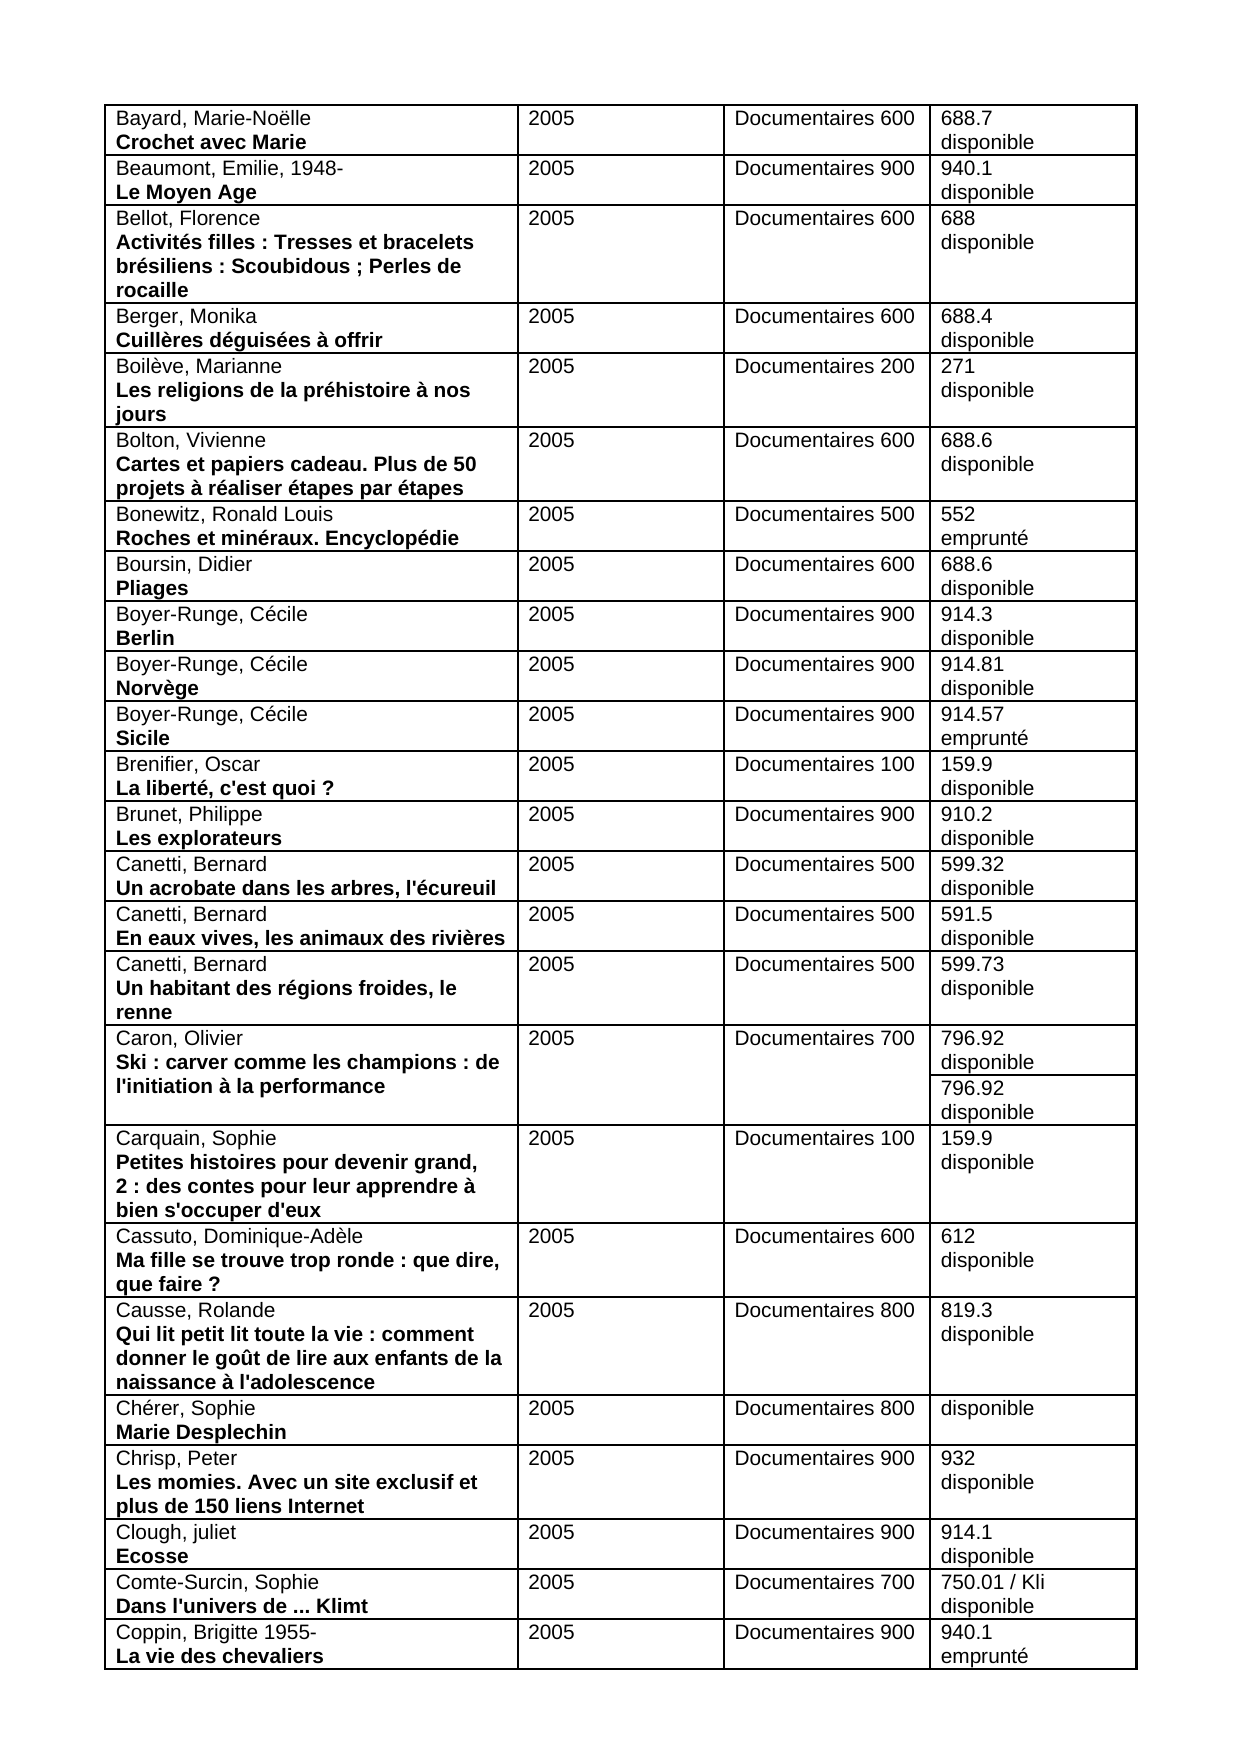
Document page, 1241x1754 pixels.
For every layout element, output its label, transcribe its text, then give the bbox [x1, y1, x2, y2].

table_cell 552 emprunté [931, 502, 1135, 550]
table_cell 932 disponible [931, 1446, 1135, 1518]
table_cell Boyer-Runge, Cécile Berlin [106, 602, 517, 650]
table_cell Bonewitz, Ronald Louis Roches et minéraux. Encyclopédie [106, 502, 517, 550]
table_cell Documentaires 900 [725, 1446, 929, 1518]
table_cell 2005 [519, 1026, 723, 1124]
table_cell 2005 [519, 502, 723, 550]
table_cell 819.3 disponible [931, 1298, 1135, 1394]
table_cell Documentaires 600 [725, 552, 929, 600]
table_cell 2005 [519, 1396, 723, 1444]
table_cell Documentaires 900 [725, 802, 929, 850]
table_cell Chérer, Sophie Marie Desplechin [106, 1396, 517, 1444]
table_cell 940.1 emprunté [931, 1620, 1135, 1668]
table_cell Documentaires 600 [725, 206, 929, 302]
table_cell 2005 [519, 652, 723, 700]
table_cell 159.9 disponible [931, 1126, 1135, 1222]
table_cell Coppin, Brigitte 1955- La vie des chevaliers [106, 1620, 517, 1668]
table_cell Cassuto, Dominique-Adèle Ma fille se trouve trop ronde : que dire, que faire ? [106, 1224, 517, 1296]
table_cell Canetti, Bernard En eaux vives, les animaux des rivières [106, 902, 517, 950]
table_cell Documentaires 600 [725, 106, 929, 154]
table_cell Documentaires 900 [725, 1520, 929, 1568]
table_cell Beaumont, Emilie, 1948- Le Moyen Age [106, 156, 517, 204]
table_cell Canetti, Bernard Un habitant des régions froides, le renne [106, 952, 517, 1024]
table_cell Documentaires 500 [725, 852, 929, 900]
table_cell 2005 [519, 602, 723, 650]
table_cell Documentaires 600 [725, 1224, 929, 1296]
table_cell Documentaires 200 [725, 354, 929, 426]
table_cell 599.32 disponible [931, 852, 1135, 900]
table_cell 914.81 disponible [931, 652, 1135, 700]
table_cell Bayard, Marie-Noëlle Crochet avec Marie [106, 106, 517, 154]
table_cell 2005 [519, 852, 723, 900]
table_cell Documentaires 900 [725, 652, 929, 700]
table_cell 2005 [519, 702, 723, 750]
table_cell Carquain, Sophie Petites histoires pour devenir grand, 2 : des contes pour leur apprendre à bien s'occuper d'eux [106, 1126, 517, 1222]
table_cell Caron, Olivier Ski : carver comme les champions : de l'initiation à la performance [106, 1026, 517, 1124]
table_cell 271 disponible [931, 354, 1135, 426]
table_cell 2005 [519, 206, 723, 302]
table_cell 2005 [519, 902, 723, 950]
table_cell Documentaires 700 [725, 1026, 929, 1124]
table_cell 2005 [519, 802, 723, 850]
table_cell 688.7 disponible [931, 106, 1135, 154]
table_cell Bellot, Florence Activités filles : Tresses et bracelets brésiliens : Scoubidous ; Perles de rocaille [106, 206, 517, 302]
table_cell Documentaires 800 [725, 1396, 929, 1444]
table_cell 796.92 disponible [931, 1076, 1135, 1124]
table_cell Boyer-Runge, Cécile Norvège [106, 652, 517, 700]
table_cell 2005 [519, 1298, 723, 1394]
table_cell Documentaires 100 [725, 752, 929, 800]
table_cell Documentaires 600 [725, 304, 929, 352]
table_cell Causse, Rolande Qui lit petit lit toute la vie : comment donner le goût de lire aux enfants de la naissance à l'adolescence [106, 1298, 517, 1394]
table_cell 612 disponible [931, 1224, 1135, 1296]
table_cell 914.1 disponible [931, 1520, 1135, 1568]
table_cell 796.92 disponible [931, 1026, 1135, 1074]
table_cell Documentaires 500 [725, 502, 929, 550]
table_cell Brunet, Philippe Les explorateurs [106, 802, 517, 850]
table_cell 2005 [519, 1620, 723, 1668]
table_cell Berger, Monika Cuillères déguisées à offrir [106, 304, 517, 352]
table_cell 2005 [519, 304, 723, 352]
table_cell 940.1 disponible [931, 156, 1135, 204]
table_cell 2005 [519, 1446, 723, 1518]
table_cell 2005 [519, 952, 723, 1024]
table_cell 688.6 disponible [931, 428, 1135, 500]
table_cell Documentaires 100 [725, 1126, 929, 1222]
table_cell Documentaires 500 [725, 952, 929, 1024]
table_cell 591.5 disponible [931, 902, 1135, 950]
table_cell 688.6 disponible [931, 552, 1135, 600]
table_cell Bolton, Vivienne Cartes et papiers cadeau. Plus de 50 projets à réaliser étapes par étapes [106, 428, 517, 500]
table_cell Boyer-Runge, Cécile Sicile [106, 702, 517, 750]
table_cell Boilève, Marianne Les religions de la préhistoire à nos jours [106, 354, 517, 426]
table_cell Clough, juliet Ecosse [106, 1520, 517, 1568]
table_cell 2005 [519, 354, 723, 426]
table_cell Documentaires 700 [725, 1570, 929, 1618]
table_cell 2005 [519, 156, 723, 204]
table_cell 914.3 disponible [931, 602, 1135, 650]
table_cell Documentaires 900 [725, 602, 929, 650]
table_cell 2005 [519, 1224, 723, 1296]
table_cell Documentaires 800 [725, 1298, 929, 1394]
table_cell disponible [931, 1396, 1135, 1444]
table_cell Brenifier, Oscar La liberté, c'est quoi ? [106, 752, 517, 800]
table_cell 2005 [519, 106, 723, 154]
table_cell 910.2 disponible [931, 802, 1135, 850]
table_cell 2005 [519, 752, 723, 800]
table_cell Documentaires 900 [725, 702, 929, 750]
table_cell Chrisp, Peter Les momies. Avec un site exclusif et plus de 150 liens Internet [106, 1446, 517, 1518]
table_cell 2005 [519, 552, 723, 600]
table_cell 2005 [519, 1570, 723, 1618]
table_cell Canetti, Bernard Un acrobate dans les arbres, l'écureuil [106, 852, 517, 900]
table_cell 159.9 disponible [931, 752, 1135, 800]
table_cell 2005 [519, 1520, 723, 1568]
table_cell Comte-Surcin, Sophie Dans l'univers de ... Klimt [106, 1570, 517, 1618]
table_cell 914.57 emprunté [931, 702, 1135, 750]
table_cell Documentaires 600 [725, 428, 929, 500]
table_cell 688.4 disponible [931, 304, 1135, 352]
table_cell 599.73 disponible [931, 952, 1135, 1024]
table_cell 688 disponible [931, 206, 1135, 302]
table_cell Documentaires 900 [725, 1620, 929, 1668]
table_cell Documentaires 900 [725, 156, 929, 204]
table_cell 2005 [519, 1126, 723, 1222]
table_cell 2005 [519, 428, 723, 500]
table_cell Documentaires 500 [725, 902, 929, 950]
table_cell Boursin, Didier Pliages [106, 552, 517, 600]
table_cell 750.01 / Kli disponible [931, 1570, 1135, 1618]
